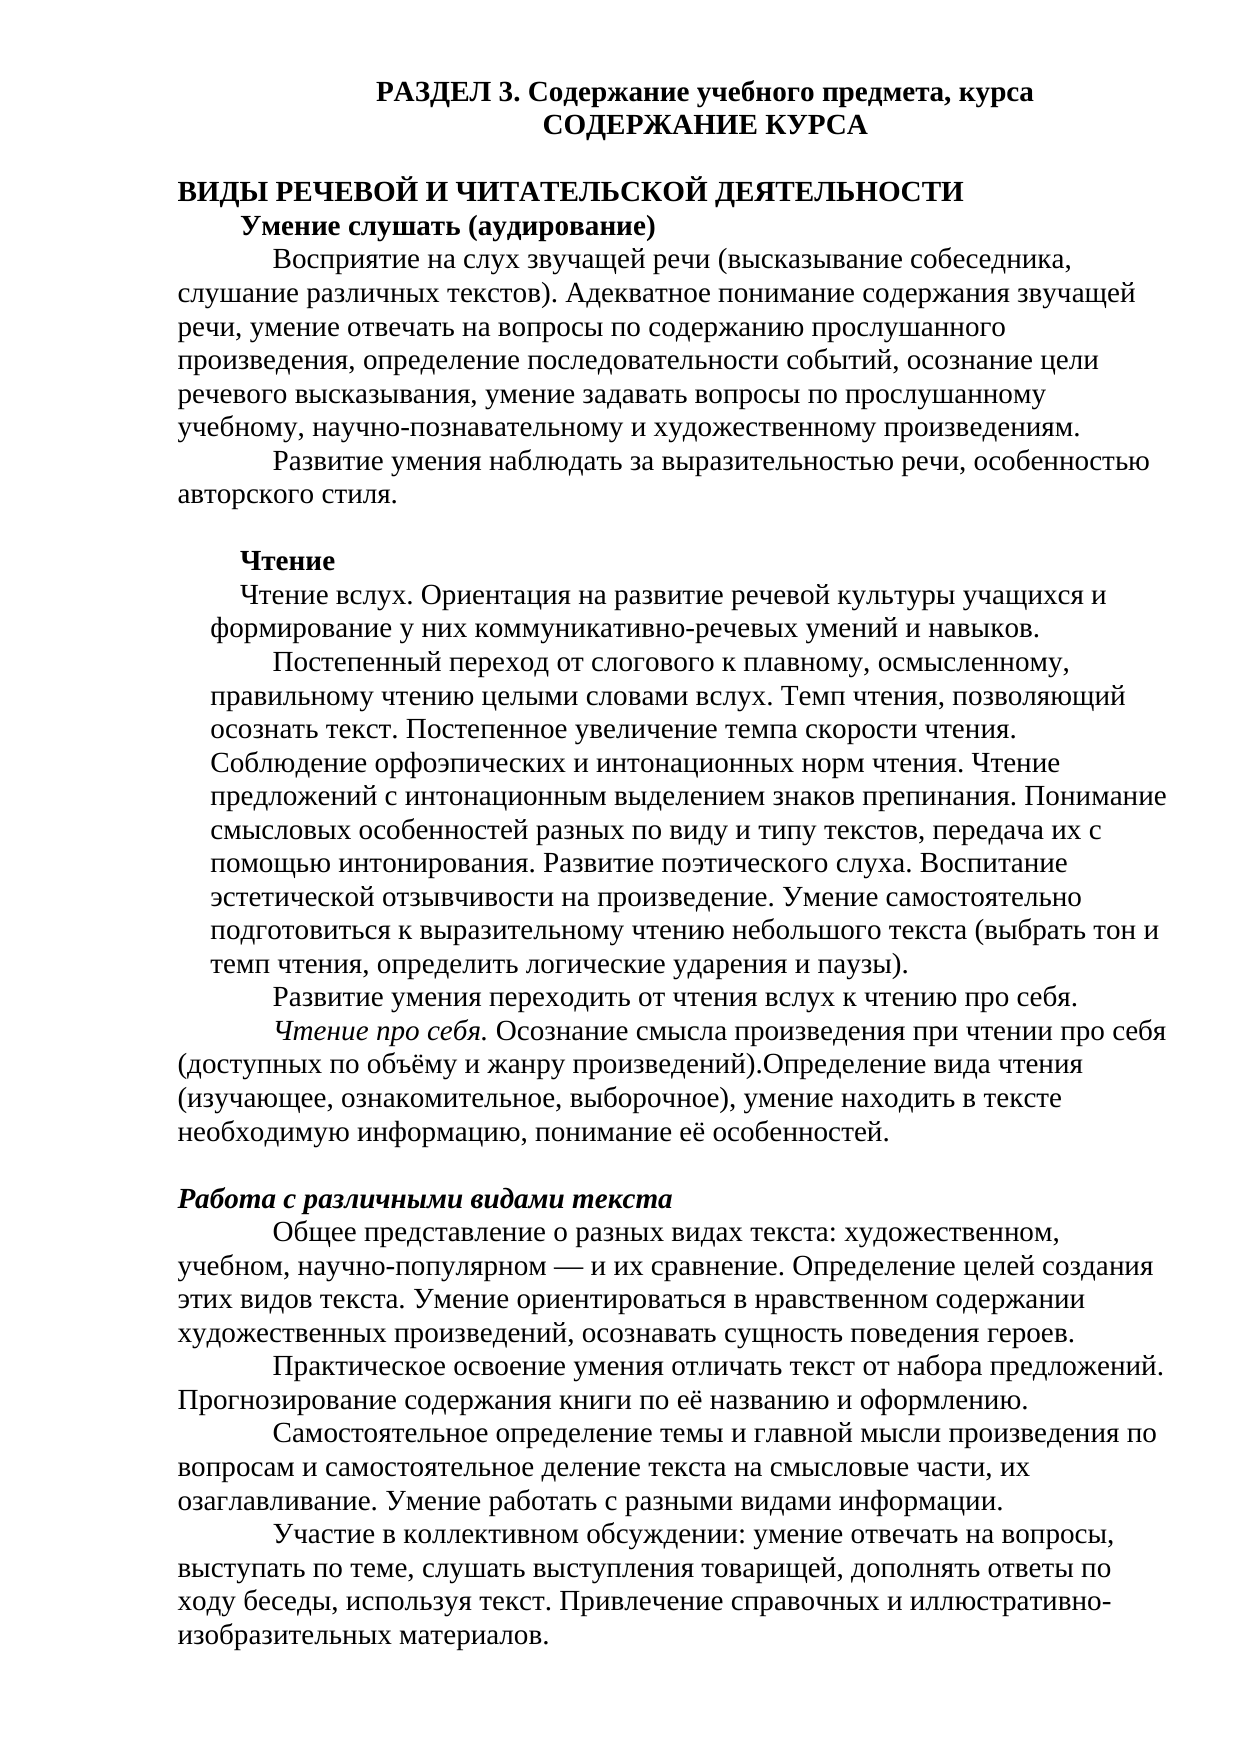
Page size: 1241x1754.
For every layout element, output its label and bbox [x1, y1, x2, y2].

table_header [166, 74, 1182, 1650]
